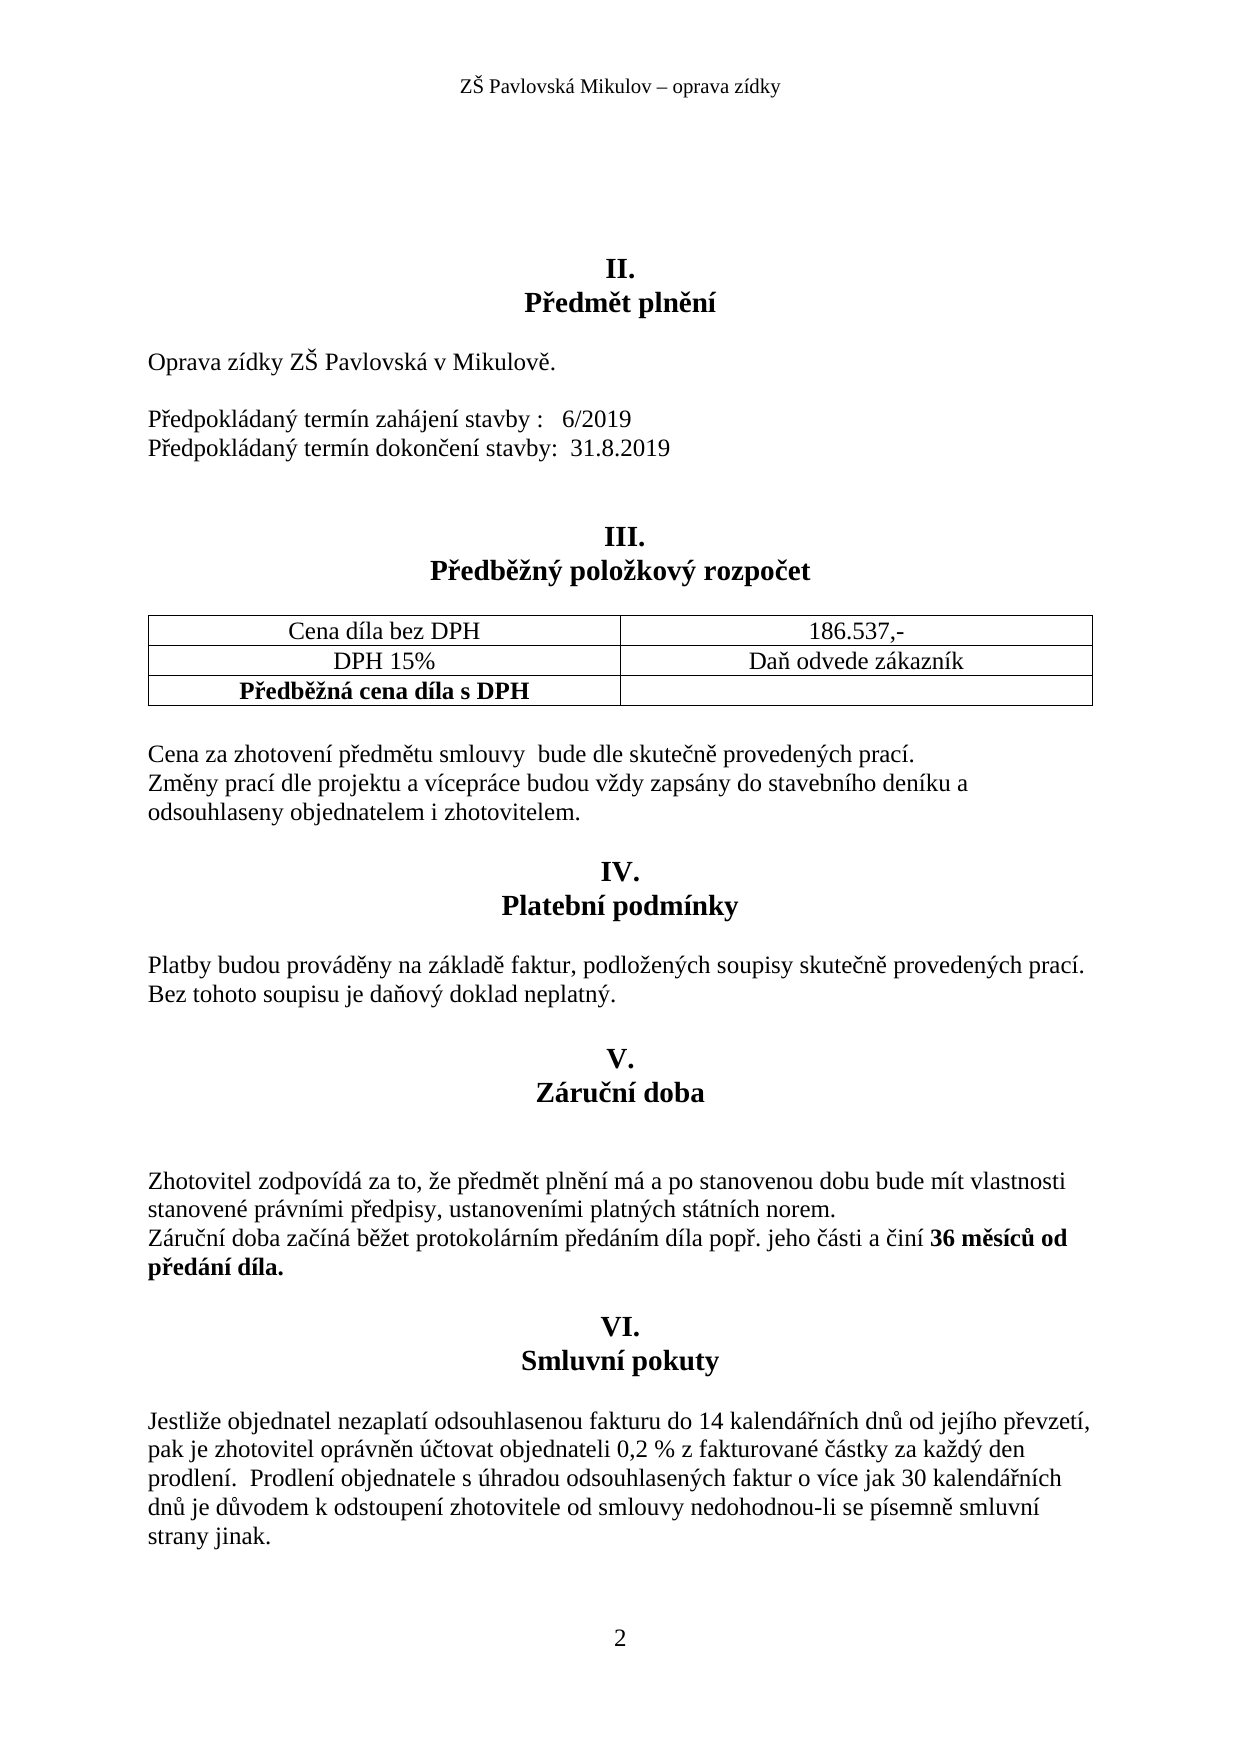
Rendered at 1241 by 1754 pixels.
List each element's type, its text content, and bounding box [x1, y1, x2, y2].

text Předpokládaný termín zahájení stavby : 6/2019 [148, 404, 1093, 433]
text III. [148, 519, 1093, 553]
text Předmět plnění [148, 285, 1093, 318]
table_header 186.537,- [621, 616, 1092, 645]
text VI. [148, 1309, 1093, 1343]
text Záruční doba [148, 1075, 1093, 1108]
text Smluvní pokuty [148, 1343, 1093, 1377]
text Platby budou prováděny na základě faktur, podložených soupisy skutečně provedených prací. Bez tohoto soupisu je daňový doklad neplatný. [148, 950, 1093, 1008]
table_cell Daň odvede zákazník [621, 646, 1092, 675]
table_cell Předběžná cena díla s DPH [149, 676, 620, 705]
text Cena za zhotovení předmětu smlouvy bude dle skutečně provedených prací. [148, 739, 1093, 768]
text Záruční doba začíná běžet protokolárním předáním díla popř. jeho části a činí 36 měsíců od předání díla. [148, 1223, 1093, 1281]
table_cell [621, 676, 1092, 705]
text II. [148, 251, 1093, 285]
text Zhotovitel zodpovídá za to, že předmět plnění má a po stanovenou dobu bude mít vlastnosti stanovené právními předpisy, ustanoveními platných státních norem. [148, 1166, 1093, 1223]
table_cell DPH 15% [149, 646, 620, 675]
text Předpokládaný termín dokončení stavby: 31.8.2019 [148, 433, 1093, 462]
text IV. [148, 854, 1093, 888]
text Předběžný položkový rozpočet [148, 553, 1093, 587]
text Platební podmínky [148, 888, 1093, 921]
table_header Cena díla bez DPH [149, 616, 620, 645]
text V. [148, 1041, 1093, 1075]
text Změny prací dle projektu a vícepráce budou vždy zapsány do stavebního deníku a odsouhlaseny objednatelem i zhotovitelem. [148, 768, 1093, 826]
text Oprava zídky ZŠ Pavlovská v Mikulově. [148, 347, 1093, 376]
text Jestliže objednatel nezaplatí odsouhlasenou fakturu do 14 kalendářních dnů od jejího převzetí, pak je zhotovitel oprávněn účtovat objednateli 0,2 % z fakturované částky za každý den prodlení. Prodlení objednatele s úhradou odsouhlasených faktur o více jak 30 kalendářních dnů je důvodem k odstoupení zhotovitele od smlouvy nedohodnou-li se písemně smluvní strany jinak. [148, 1406, 1093, 1549]
